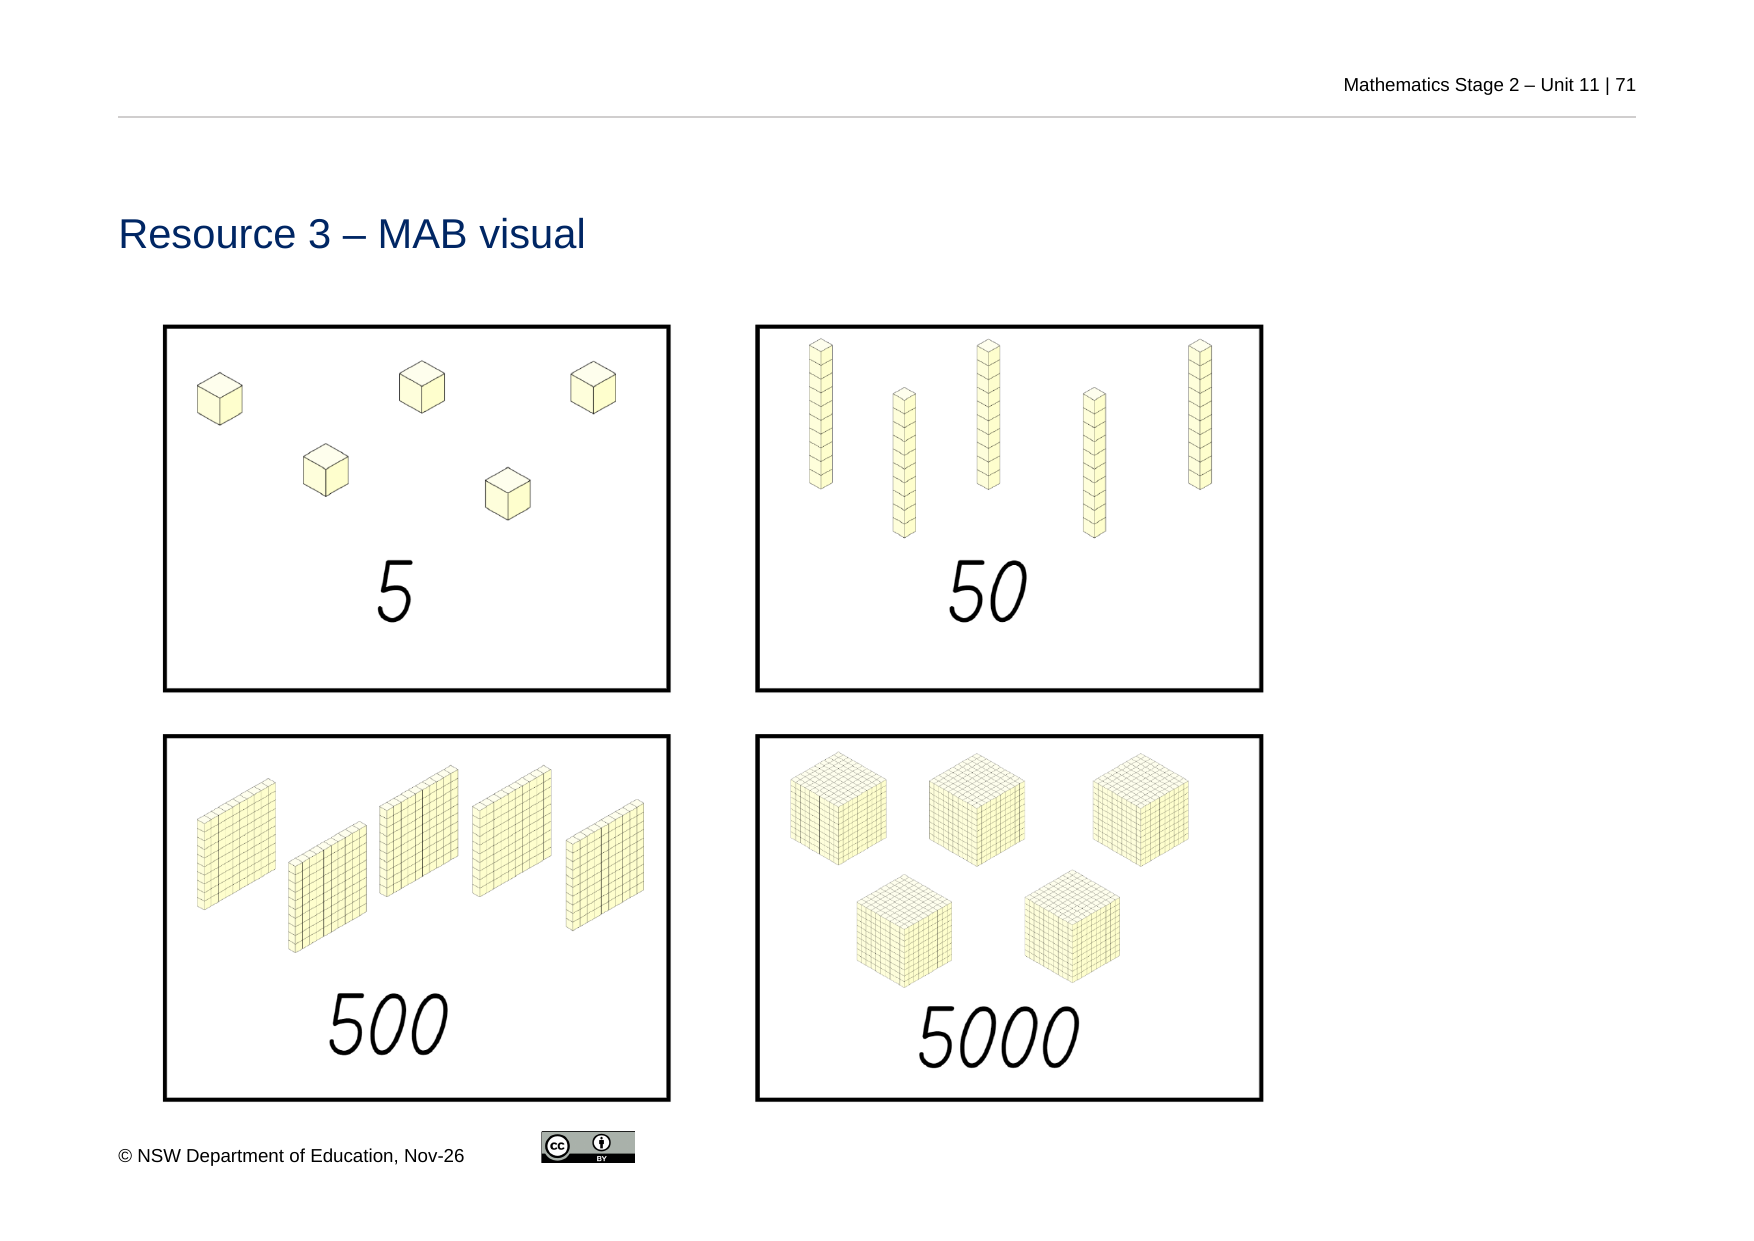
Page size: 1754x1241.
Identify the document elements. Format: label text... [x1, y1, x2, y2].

subtitle Resource 3 – MAB visual [118, 209, 1636, 257]
picture [541, 1131, 635, 1163]
picture [118, 318, 1301, 1106]
